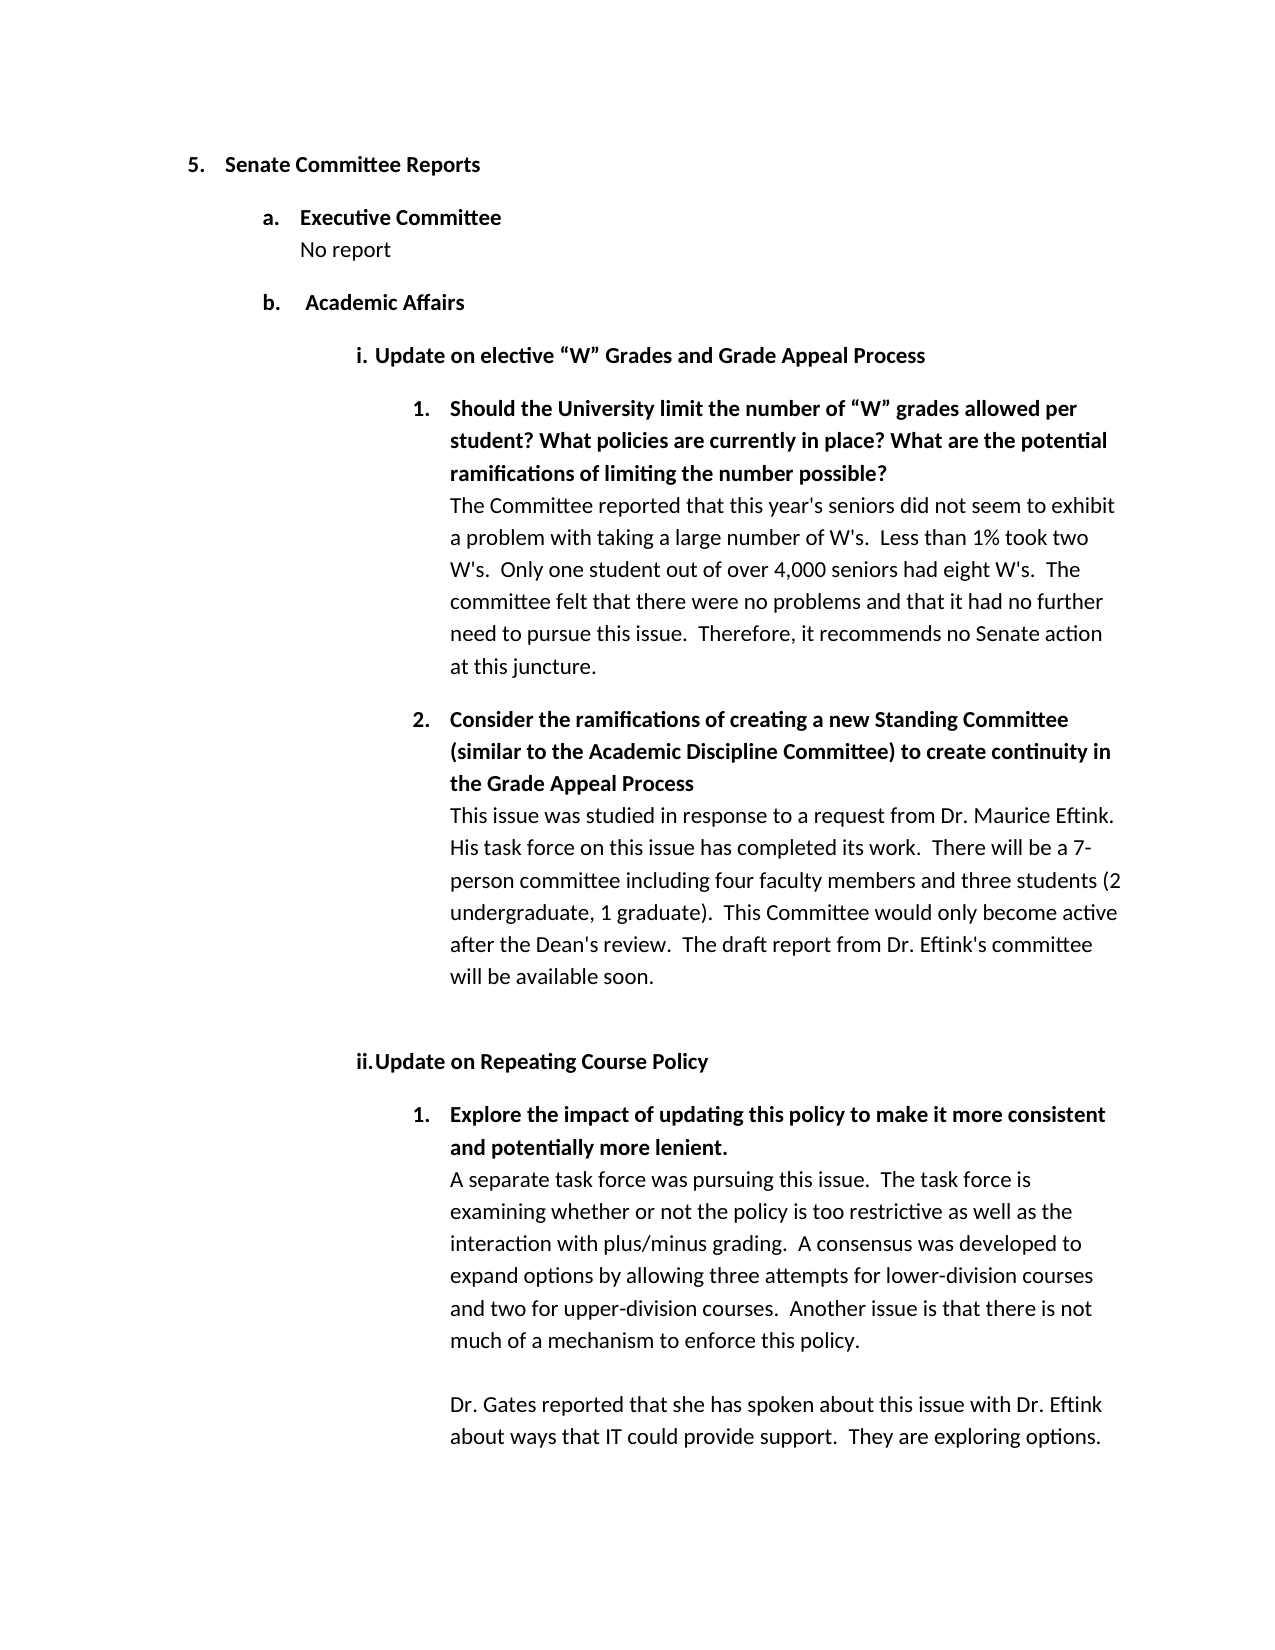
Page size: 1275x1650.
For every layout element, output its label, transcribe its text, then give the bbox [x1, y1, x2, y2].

text a. Executive Committee No report [262, 203, 1125, 263]
text 5. Senate Committee Reports [187, 150, 1125, 178]
text ii. Update on Repeating Course Policy [356, 1047, 1125, 1076]
text 1. Should the University limit the number of “W” grades allowed per student? What policies are currently in place? What are the potential ramifications of limiting the number possible? The Committee reported that this year's seniors did not seem to exhibit a problem with taking a large number of W's. Less than 1% took two W's. Only one student out of over 4,000 seniors had eight W's. The committee felt that there were no problems and that it had no further need to pursue this issue. Therefore, it recommends no Senate action at this juncture. [412, 394, 1125, 680]
text 2. Consider the ramifications of creating a new Standing Committee (similar to the Academic Discipline Committee) to create continuity in the Grade Appeal Process This issue was studied in response to a request from Dr. Maurice Eftink. His task force on this issue has completed its work. There will be a 7-person committee including four faculty members and three students (2 undergraduate, 1 graduate). This Committee would only become active after the Dean's review. The draft report from Dr. Eftink's committee will be available soon. [412, 705, 1125, 1022]
text i. Update on elective “W” Grades and Grade Appeal Process [356, 341, 1125, 369]
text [412, 1101, 1125, 1483]
text b. Academic Affairs [262, 288, 1125, 316]
